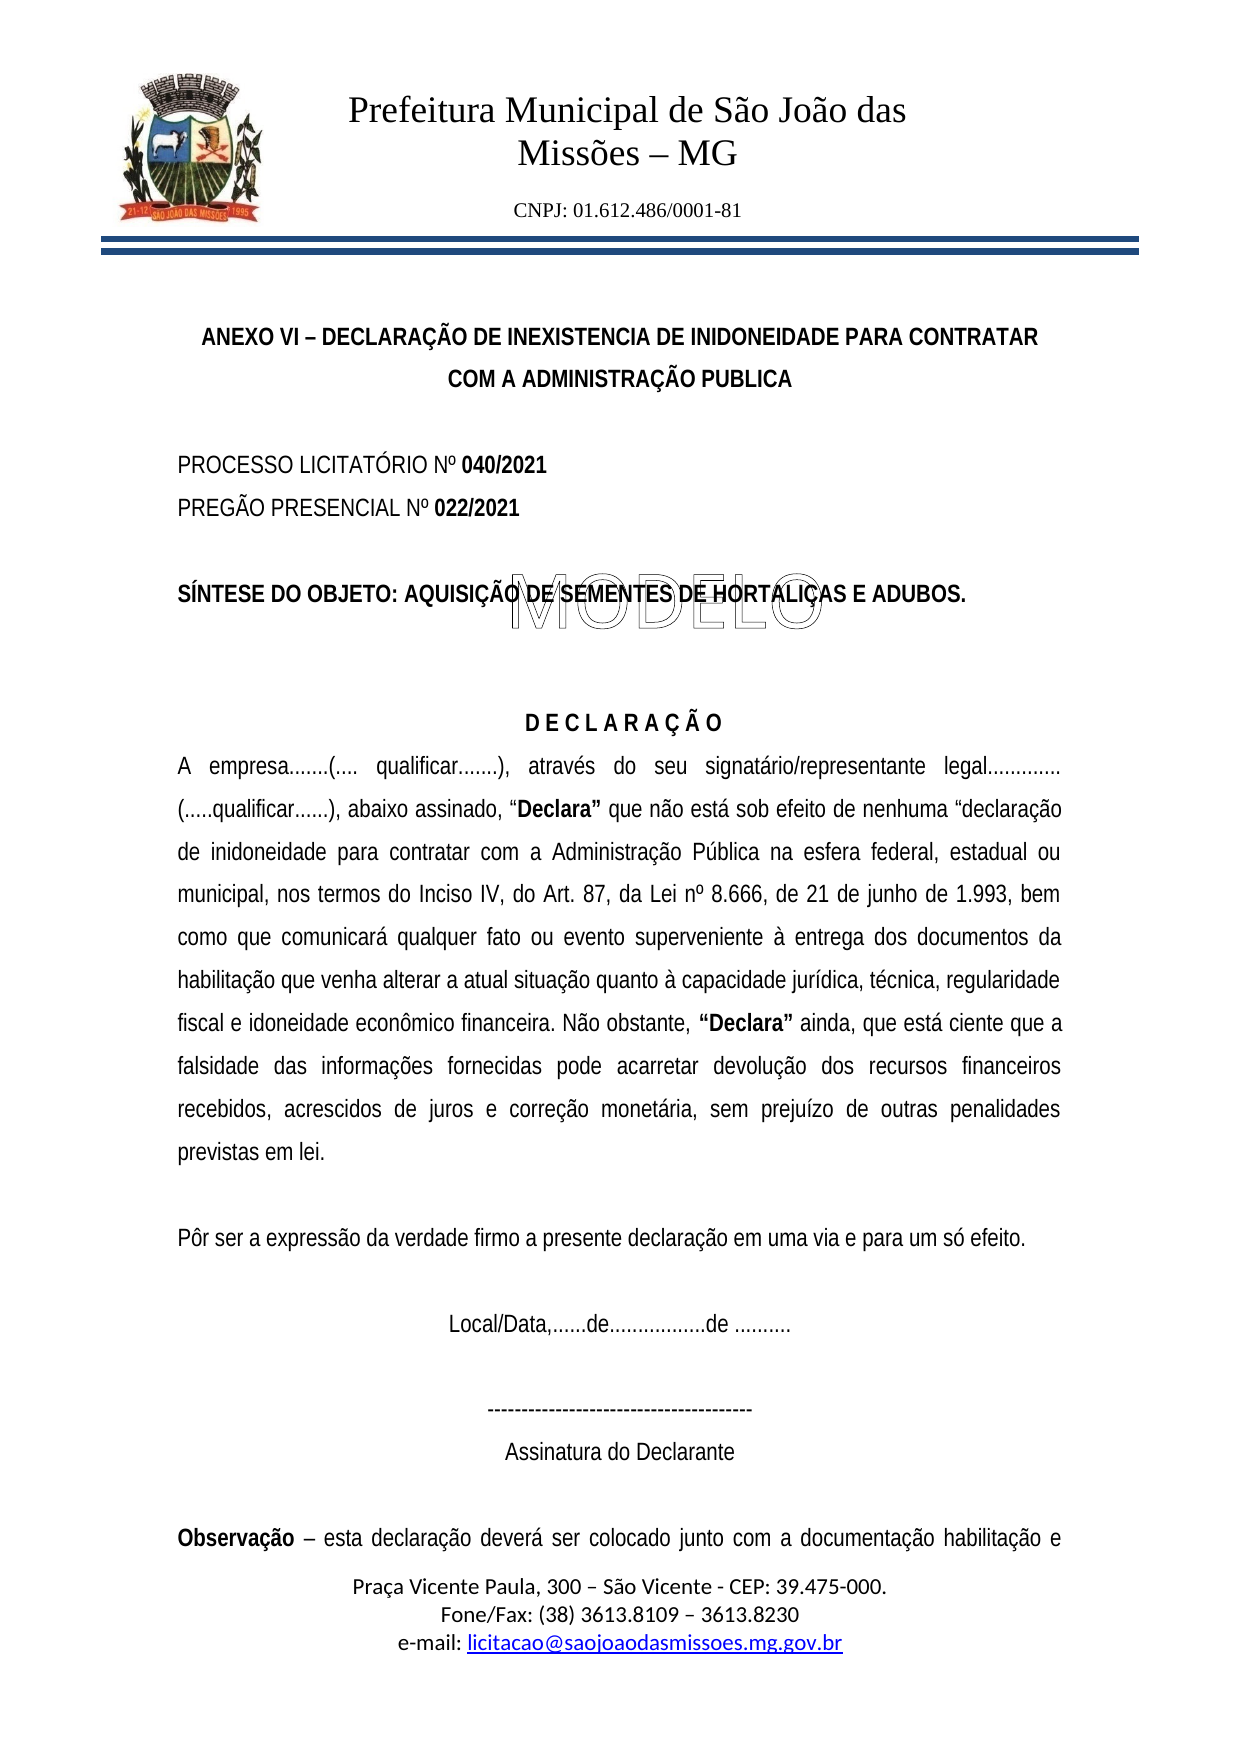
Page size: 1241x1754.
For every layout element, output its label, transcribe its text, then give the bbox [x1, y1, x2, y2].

text A empresa.......(.... qualificar.......), através do seu signatário/representante legal.............(.....qualificar......), abaixo assinado, “Declara” que não está sob efeito de nenhuma “declaração de inidoneidade para contratar com a Administração Pública na esfera federal, estadual ou municipal, nos termos do Inciso IV, do Art. 87, da Lei nº 8.666, de 21 de junho de 1.993, bem como que comunicará qualquer fato ou evento superveniente à entrega dos documentos da habilitação que venha alterar a atual situação quanto à capacidade jurídica, técnica, regularidade fiscal e idoneidade econômico financeira. Não obstante, “Declara” ainda, que está ciente que a falsidade das informações fornecidas pode acarretar devolução dos recursos financeiros recebidos, acrescidos de juros e correção monetária, sem prejuízo de outras penalidades previstas em lei. [177, 751, 1063, 1166]
text Local/Data,......de.................de .......... [177, 1309, 1063, 1337]
text D E C L A R A Ç Ã O [183, 708, 1063, 736]
picture [112, 73, 264, 227]
text PREGÃO PRESENCIAL Nº 022/2021 [177, 493, 1063, 522]
text --------------------------------------- [177, 1394, 1063, 1423]
text PROCESSO LICITATÓRIO Nº 040/2021 [177, 450, 1063, 479]
text Pôr ser a expressão da verdade firmo a presente declaração em uma via e para um só efeito. [177, 1223, 1063, 1251]
text ANEXO VI – DECLARAÇÃO DE INEXISTENCIA DE INIDONEIDADE PARA CONTRATAR COM A ADMINISTRAÇÃO PUBLICA [177, 322, 1063, 393]
text SÍNTESE DO OBJETO: AQUISIÇÃO DE SEMENTES DE HORTALIÇAS E ADUBOS. [177, 579, 1063, 608]
text Assinatura do Declarante [177, 1437, 1063, 1466]
